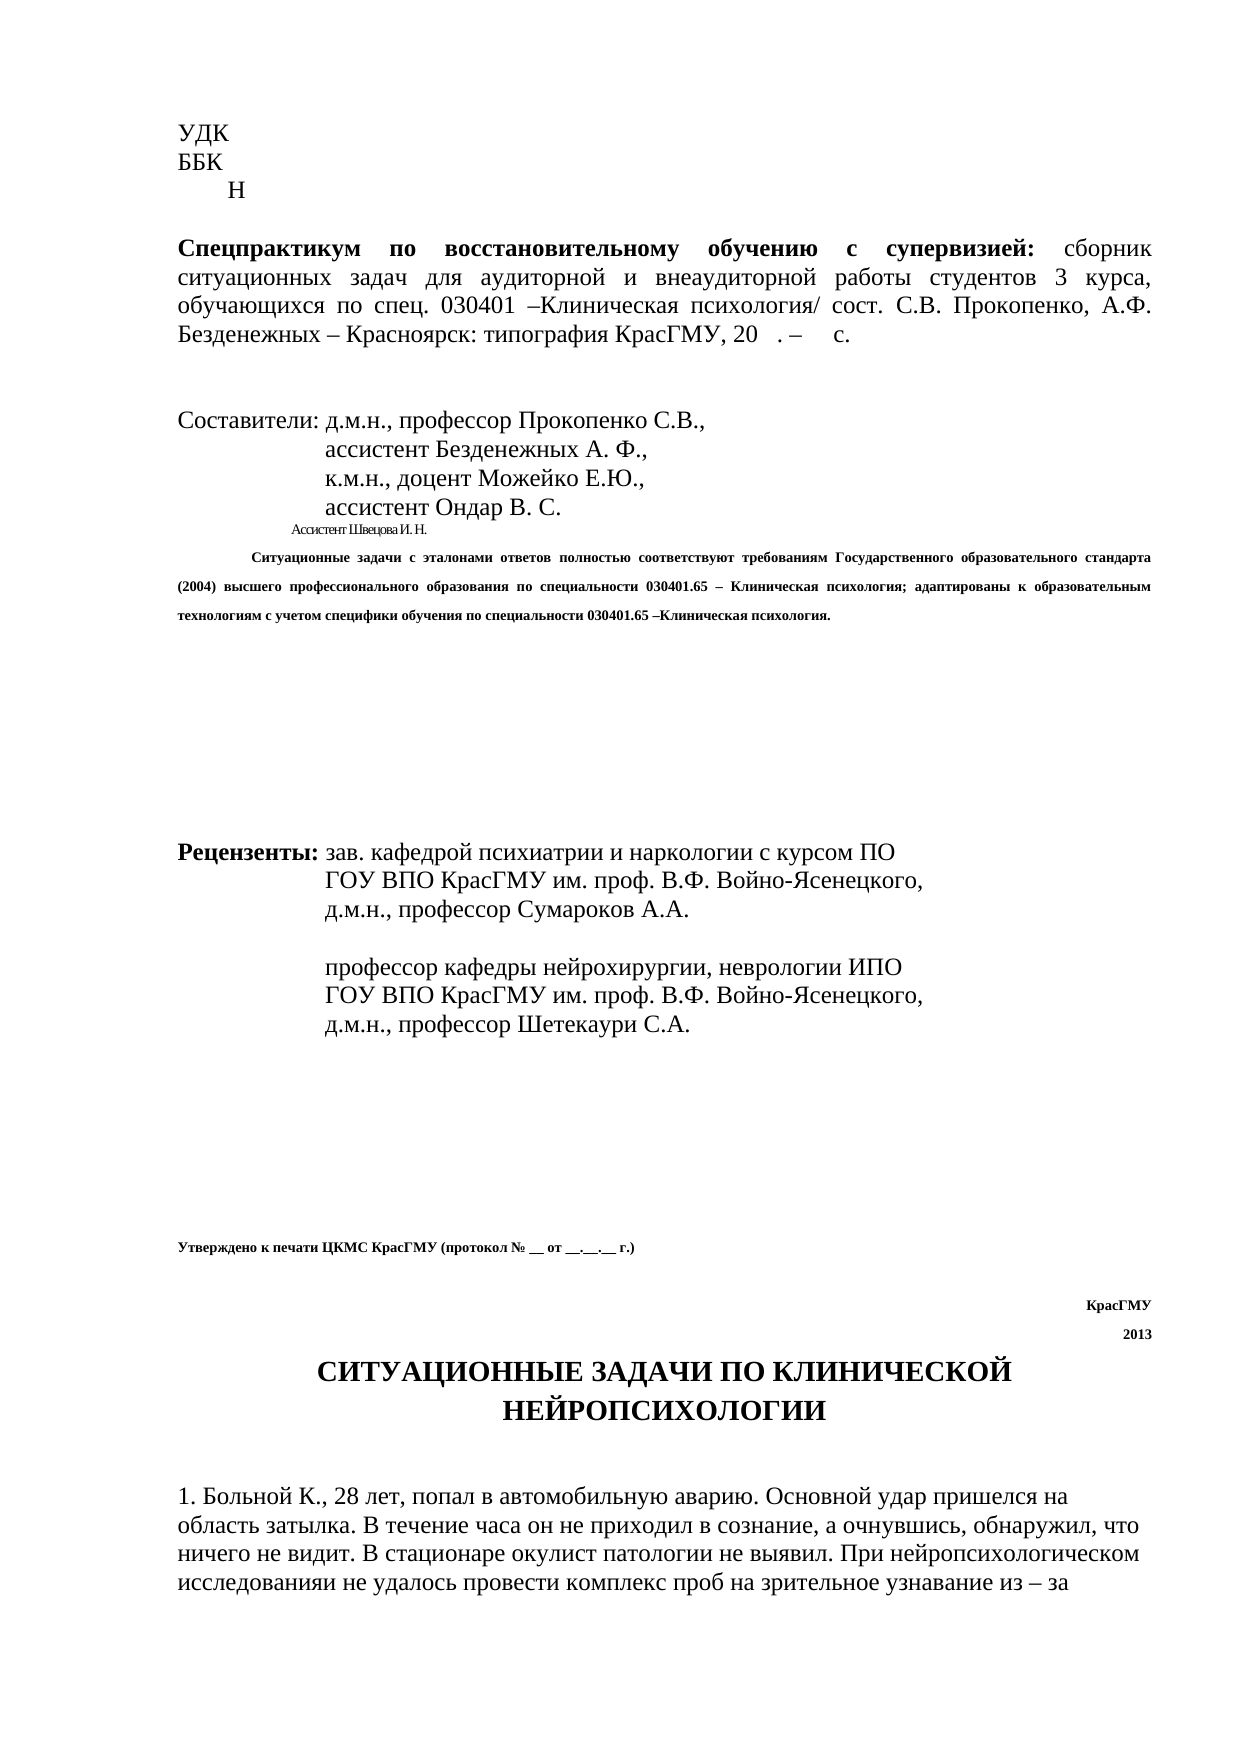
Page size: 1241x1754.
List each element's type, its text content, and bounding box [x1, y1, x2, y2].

title Утверждено к печати ЦКМС КрасГМУ (протокол № __ от __.__.__ г.) [177, 1239, 1152, 1268]
text д.м.н., профессор Сумароков А.А. [325, 894, 1152, 923]
text ББК [177, 147, 1152, 176]
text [177, 1481, 1152, 1596]
text к.м.н., доцент Можейко Е.Ю., [251, 463, 1152, 492]
text ГОУ ВПО КрасГМУ им. проф. В.Ф. Войно-Ясенецкого, [325, 981, 1152, 1009]
text Н [177, 176, 1152, 204]
text д.м.н., профессор Шетекаури С.А. [325, 1009, 1152, 1038]
text Рецензенты: зав. кафедрой психиатрии и наркологии с курсом ПО [177, 837, 1152, 866]
title Ассистент Швецова И. Н. [177, 521, 1152, 549]
text ассистент Безденежных А. Ф., [325, 434, 1152, 463]
text СИТУАЦИОННЫЕ ЗАДАЧИ ПО КЛИНИЧЕСКОЙ НЕЙРОПСИХОЛОГИИ [177, 1354, 1152, 1426]
text Спецпрактикум по восстановительному обучению с супервизией: сборник ситуационных задач для аудиторной и внеаудиторной работы студентов 3 курса, обучающихся по спец. 030401 –Клиническая психология/ сост. С.В. Прокопенко, А.Ф. Безденежных – Красноярск: типография КрасГМУ, 20 . – с. [177, 233, 1152, 348]
text УДК [177, 118, 1152, 147]
title Ситуационные задачи с эталонами ответов полностью соответствуют требованиям Государственного образовательного стандарта (2004) высшего профессионального образования по специальности 030401.65 – Клиническая психология; адаптированы к образовательным технологиям с учетом специфики обучения по специальности 030401.65 –Клиническая психология. [177, 549, 1152, 636]
text ассистент Ондар В. С. [325, 492, 1152, 521]
text ГОУ ВПО КрасГМУ им. проф. В.Ф. Войно-Ясенецкого, [177, 866, 1152, 894]
text Составители: д.м.н., профессор Прокопенко С.В., [177, 406, 1152, 434]
title КрасГМУ [177, 1297, 1152, 1326]
title 2013 [177, 1326, 1152, 1354]
text профессор кафедры нейрохирургии, неврологии ИПО [325, 952, 1152, 981]
